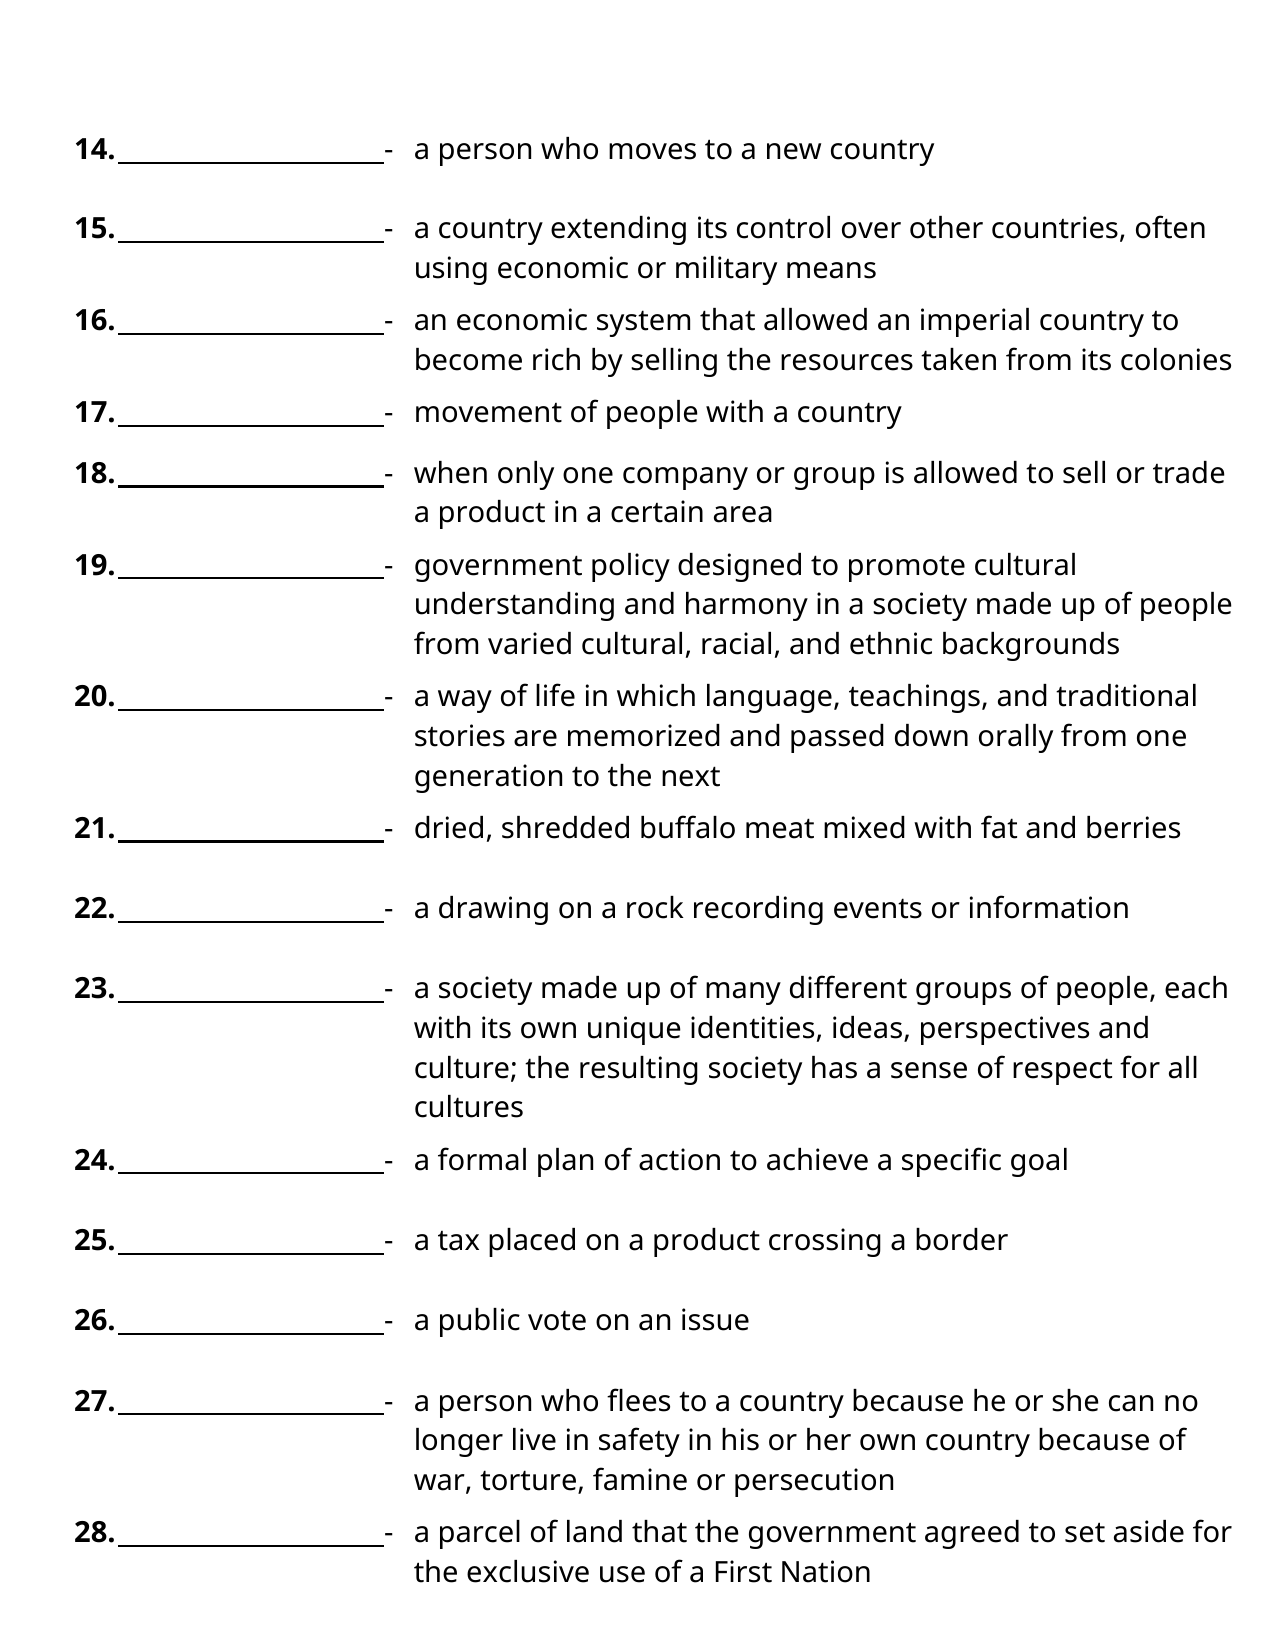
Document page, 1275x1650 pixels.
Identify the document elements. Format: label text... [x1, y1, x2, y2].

text 16. - an economic system that allowed an imperial country to become rich by selling the resources taken from its colonies [74, 299, 1240, 379]
text 17. - movement of people with a country [74, 391, 1240, 431]
text 23. - a society made up of many different groups of people, each with its own unique identities, ideas, perspectives and culture; the resulting society has a sense of respect for all cultures [74, 968, 1240, 1126]
text 26. - a public vote on an issue [74, 1299, 1240, 1339]
text 15. - a country extending its control over other countries, often using economic or military means [74, 208, 1240, 287]
text 28. - a parcel of land that the government agreed to set aside for the exclusive use of a First Nation [74, 1511, 1240, 1591]
text 24. - a formal plan of action to achieve a specific goal [74, 1139, 1240, 1178]
text 21. - dried, shredded buffalo meat mixed with fat and berries [74, 807, 1240, 847]
text 25. - a tax placed on a product crossing a border [74, 1219, 1240, 1259]
text 20. - a way of life in which language, teachings, and traditional stories are memorized and passed down orally from one generation to the next [74, 675, 1240, 794]
text 18. - when only one company or group is allowed to sell or trade a product in a certain area [74, 452, 1240, 531]
text 19. - government policy designed to promote cultural understanding and harmony in a society made up of people from varied cultural, racial, and ethnic backgrounds [74, 544, 1240, 663]
text 27. - a person who flees to a country because he or she can no longer live in safety in his or her own country because of war, torture, famine or persecution [74, 1380, 1240, 1499]
text 22. - a drawing on a rock recording events or information [74, 887, 1240, 927]
text 14. - a person who moves to a new country [74, 128, 1240, 168]
